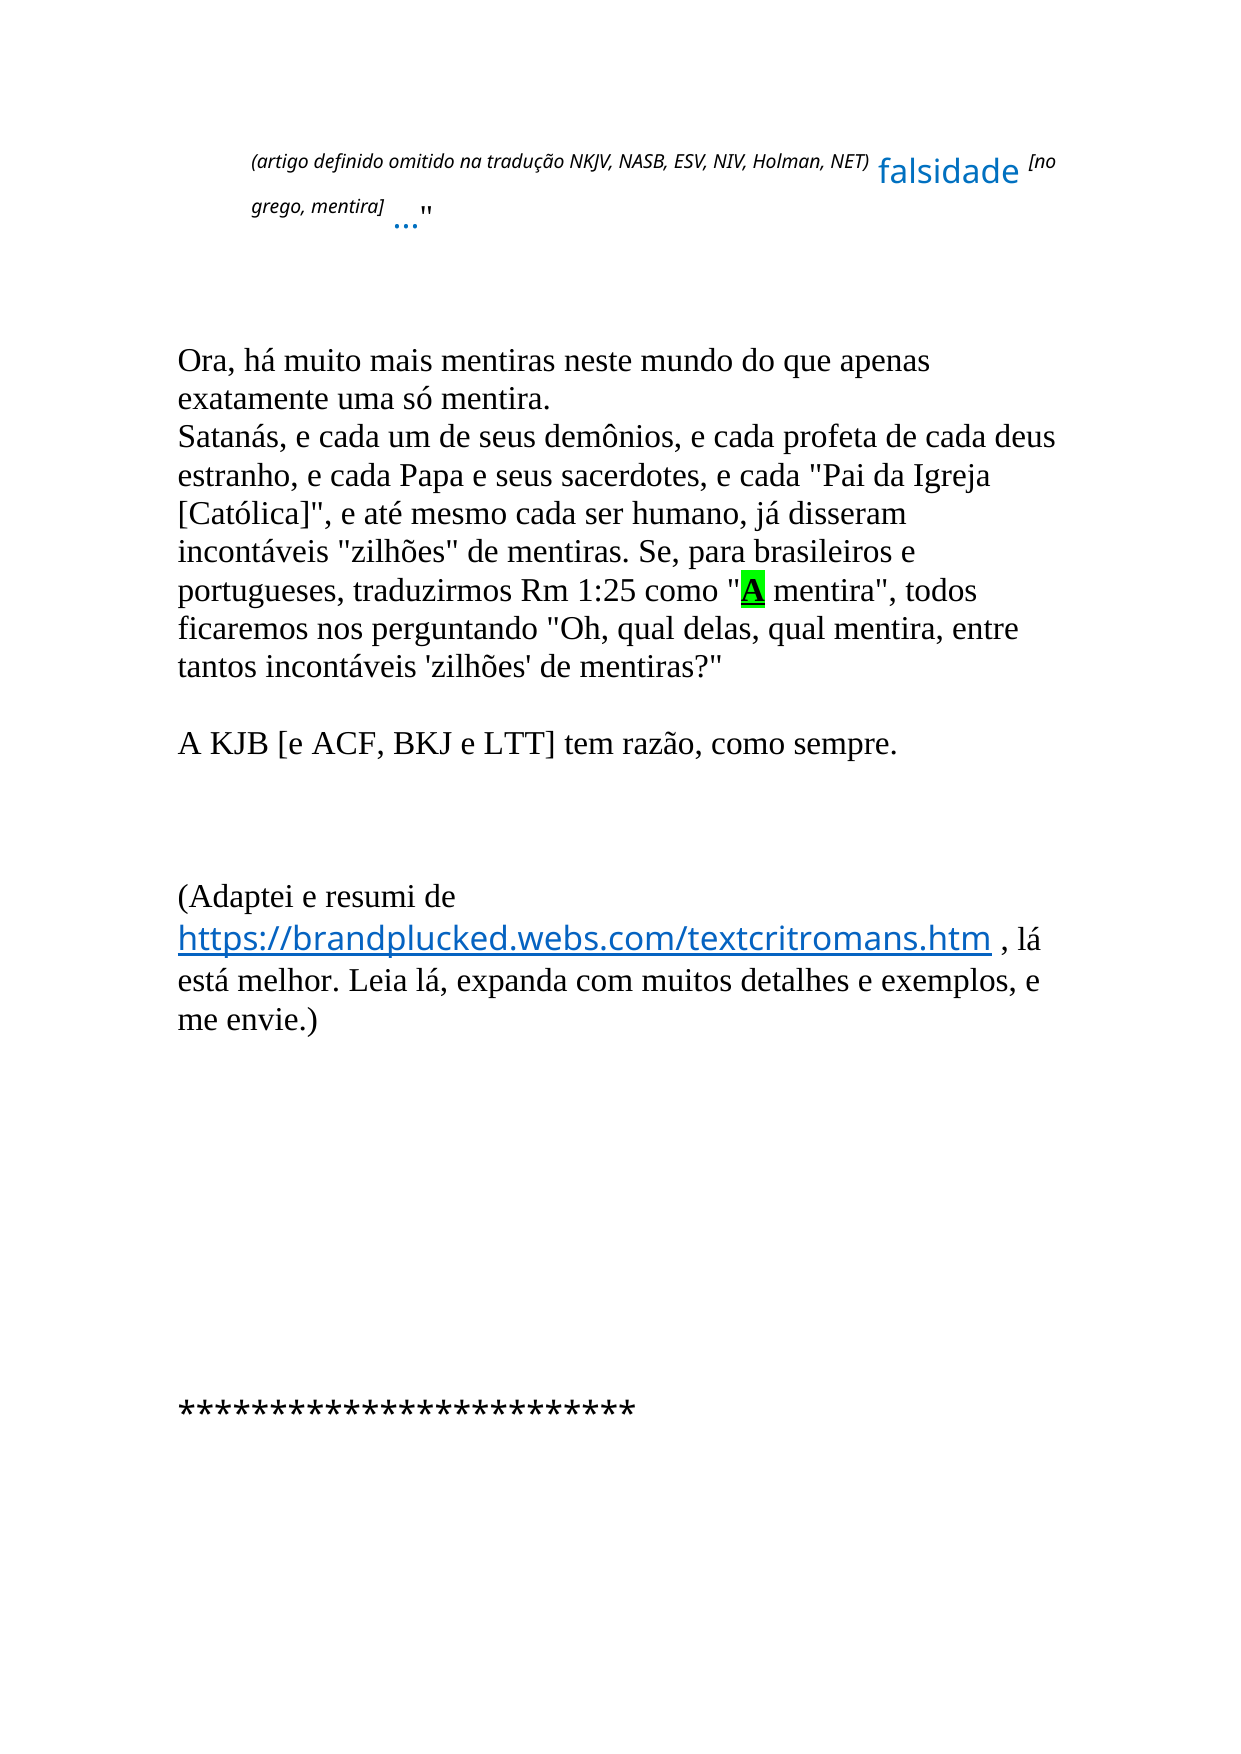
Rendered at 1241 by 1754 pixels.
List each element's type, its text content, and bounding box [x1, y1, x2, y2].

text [251, 148, 1063, 238]
text Ora, há muito mais mentiras neste mundo do que apenas exatamente uma só mentira. Satanás, e cada um de seus demônios, e cada profeta de cada deus estranho, e cada Papa e seus sacerdotes, e cada "Pai da Igreja [Católica]", e até mesmo cada ser humano, já disseram incontáveis "zilhões" de mentiras. Se, para brasileiros e portugueses, traduzirmos Rm 1:25 como "A mentira", todos ficaremos nos perguntando "Oh, qual delas, qual mentira, entre tantos incontáveis 'zilhões' de mentiras?" A KJB [e ACF, BKJ e LTT] tem razão, como sempre. (Adaptei e resumi de https://brandplucked.webs.com/textcritromans.htm , lá está melhor. Leia lá, expanda com muitos detalhes e exemplos, e me envie.) [177, 263, 1063, 1083]
text ************************* [177, 1389, 1063, 1435]
